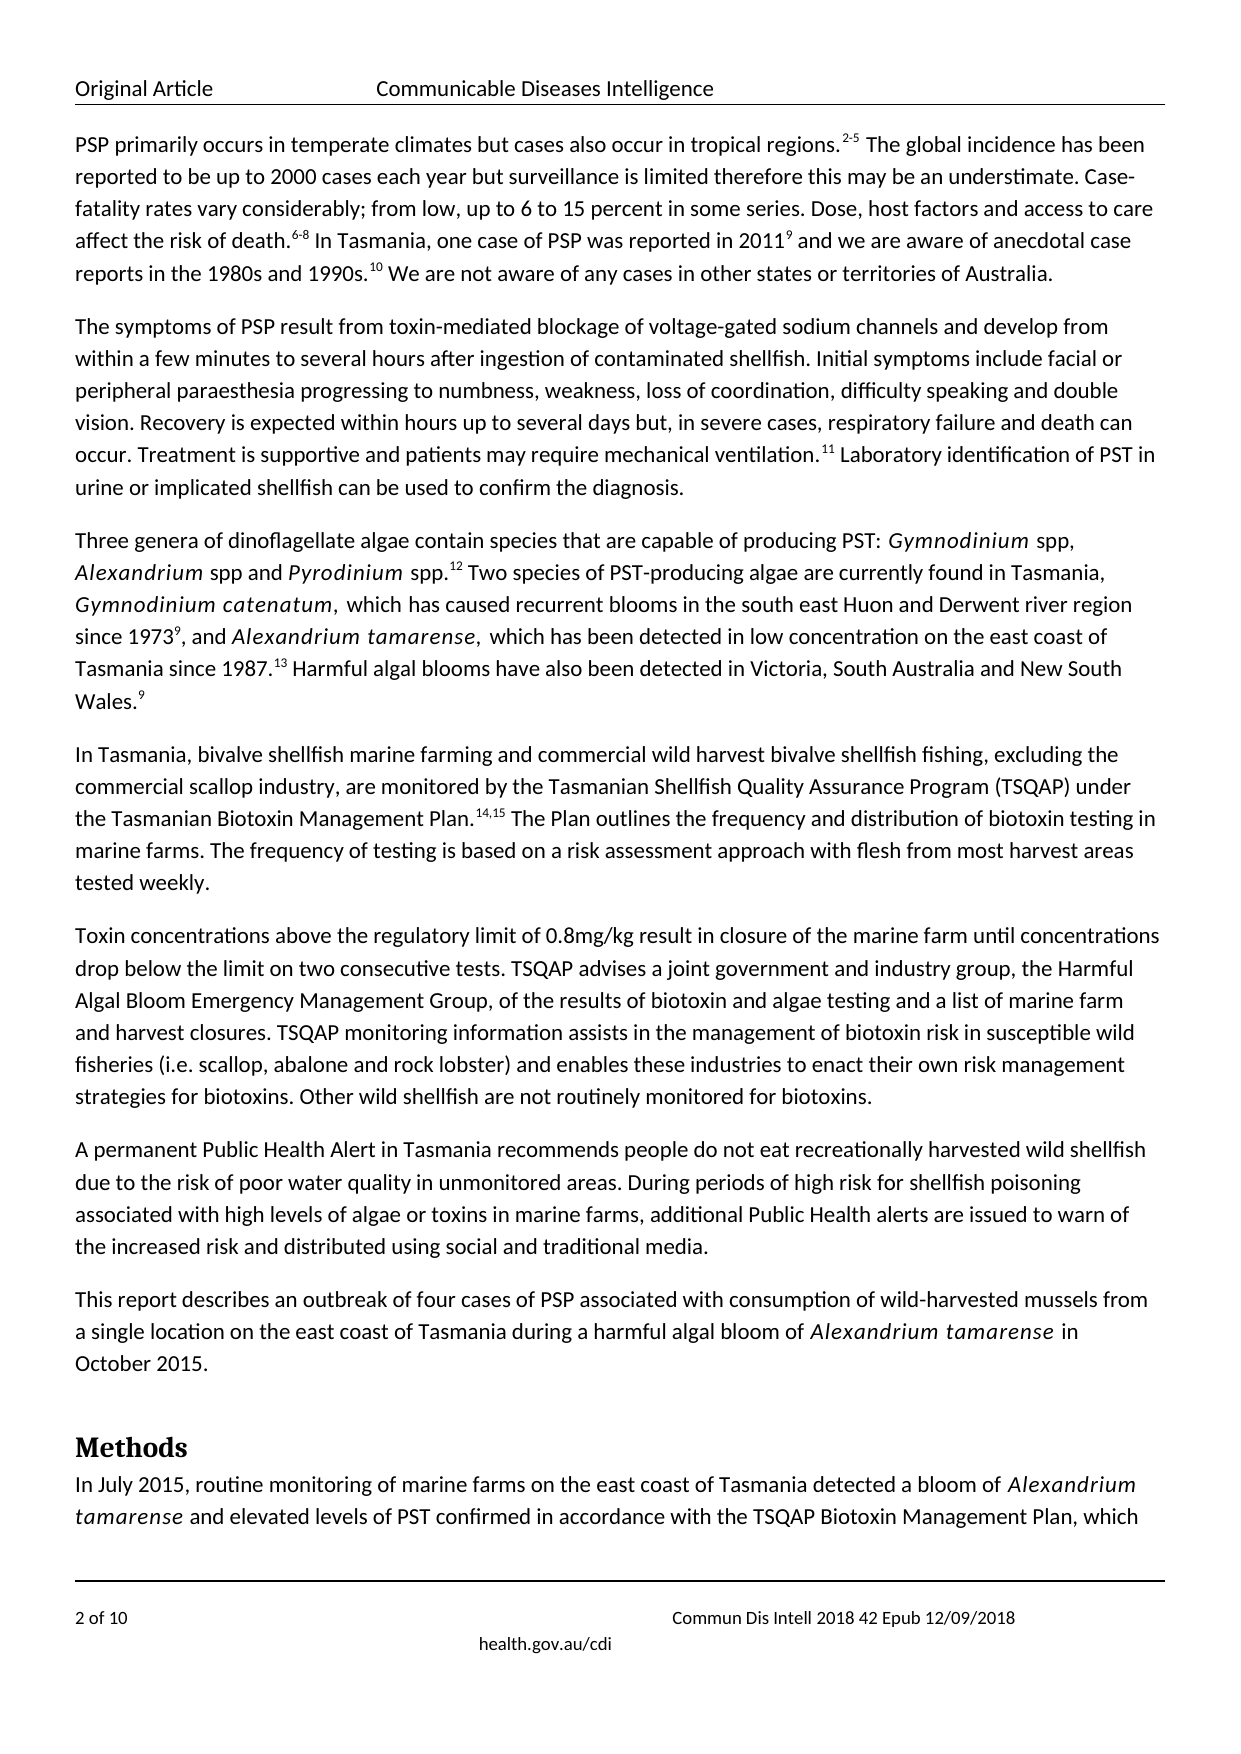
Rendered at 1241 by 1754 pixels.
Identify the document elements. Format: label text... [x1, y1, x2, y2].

text Three genera of dinoflagellate algae contain species that are capable of producing PST: Gymnodinium spp, Alexandrium spp and Pyrodinium spp.12 Two species of PST-producing algae are currently found in Tasmania, Gymnodinium catenatum, which has caused recurrent blooms in the south east Huon and Derwent river region since 19739, and Alexandrium tamarense, which has been detected in low concentration on the east coast of Tasmania since 1987.13 Harmful algal blooms have also been detected in Victoria, South Australia and New South Wales.9 [75, 526, 1165, 715]
text This report describes an outbreak of four cases of PSP associated with consumption of wild-harvested mussels from a single location on the east coast of Tasmania during a harmful algal bloom of Alexandrium tamarense in October 2015. [75, 1285, 1165, 1377]
text Toxin concentrations above the regulatory limit of 0.8mg/kg result in closure of the marine farm until concentrations drop below the limit on two consecutive tests. TSQAP advises a joint government and industry group, the Harmful Algal Bloom Emergency Management Group, of the results of biotoxin and algae testing and a list of marine farm and harvest closures. TSQAP monitoring information assists in the management of biotoxin risk in susceptible wild fisheries (i.e. scallop, abalone and rock lobster) and enables these industries to enact their own risk management strategies for biotoxins. Other wild shellfish are not routinely monitored for biotoxins. [75, 922, 1165, 1111]
text A permanent Public Health Alert in Tasmania recommends people do not eat recreationally harvested wild shellfish due to the risk of poor water quality in unmonitored areas. During periods of high risk for shellfish poisoning associated with high levels of algae or toxins in marine farms, additional Public Health alerts are issued to warn of the increased risk and distributed using social and traditional media. [75, 1136, 1165, 1260]
text The symptoms of PSP result from toxin-mediated blockage of voltage-gated sodium channels and develop from within a few minutes to several hours after ingestion of contaminated shellfish. Initial symptoms include facial or peripheral paraesthesia progressing to numbness, weakness, loss of coordination, difficulty speaking and double vision. Recovery is expected within hours up to several days but, in severe cases, respiratory failure and death can occur. Treatment is supportive and patients may require mechanical ventilation.11 Laboratory identification of PST in urine or implicated shellfish can be used to confirm the diagnosis. [75, 312, 1165, 501]
text In Tasmania, bivalve shellfish marine farming and commercial wild harvest bivalve shellfish fishing, excluding the commercial scallop industry, are monitored by the Tasmanian Shellfish Quality Assurance Program (TSQAP) under the Tasmanian Biotoxin Management Plan.14,15 The Plan outlines the frequency and distribution of biotoxin testing in marine farms. The frequency of testing is based on a risk assessment approach with flesh from most harvest areas tested weekly. [75, 740, 1165, 897]
subtitle Methods [75, 1432, 1165, 1465]
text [75, 1470, 1165, 1530]
text PSP primarily occurs in temperate climates but cases also occur in tropical regions.2-5 The global incidence has been reported to be up to 2000 cases each year but surveillance is limited therefore this may be an understimate. Case-fatality rates vary considerably; from low, up to 6 to 15 percent in some series. Dose, host factors and access to care affect the risk of death.6-8 In Tasmania, one case of PSP was reported in 20119 and we are aware of anecdotal case reports in the 1980s and 1990s.10 We are not aware of any cases in other states or territories of Australia. [75, 130, 1165, 287]
